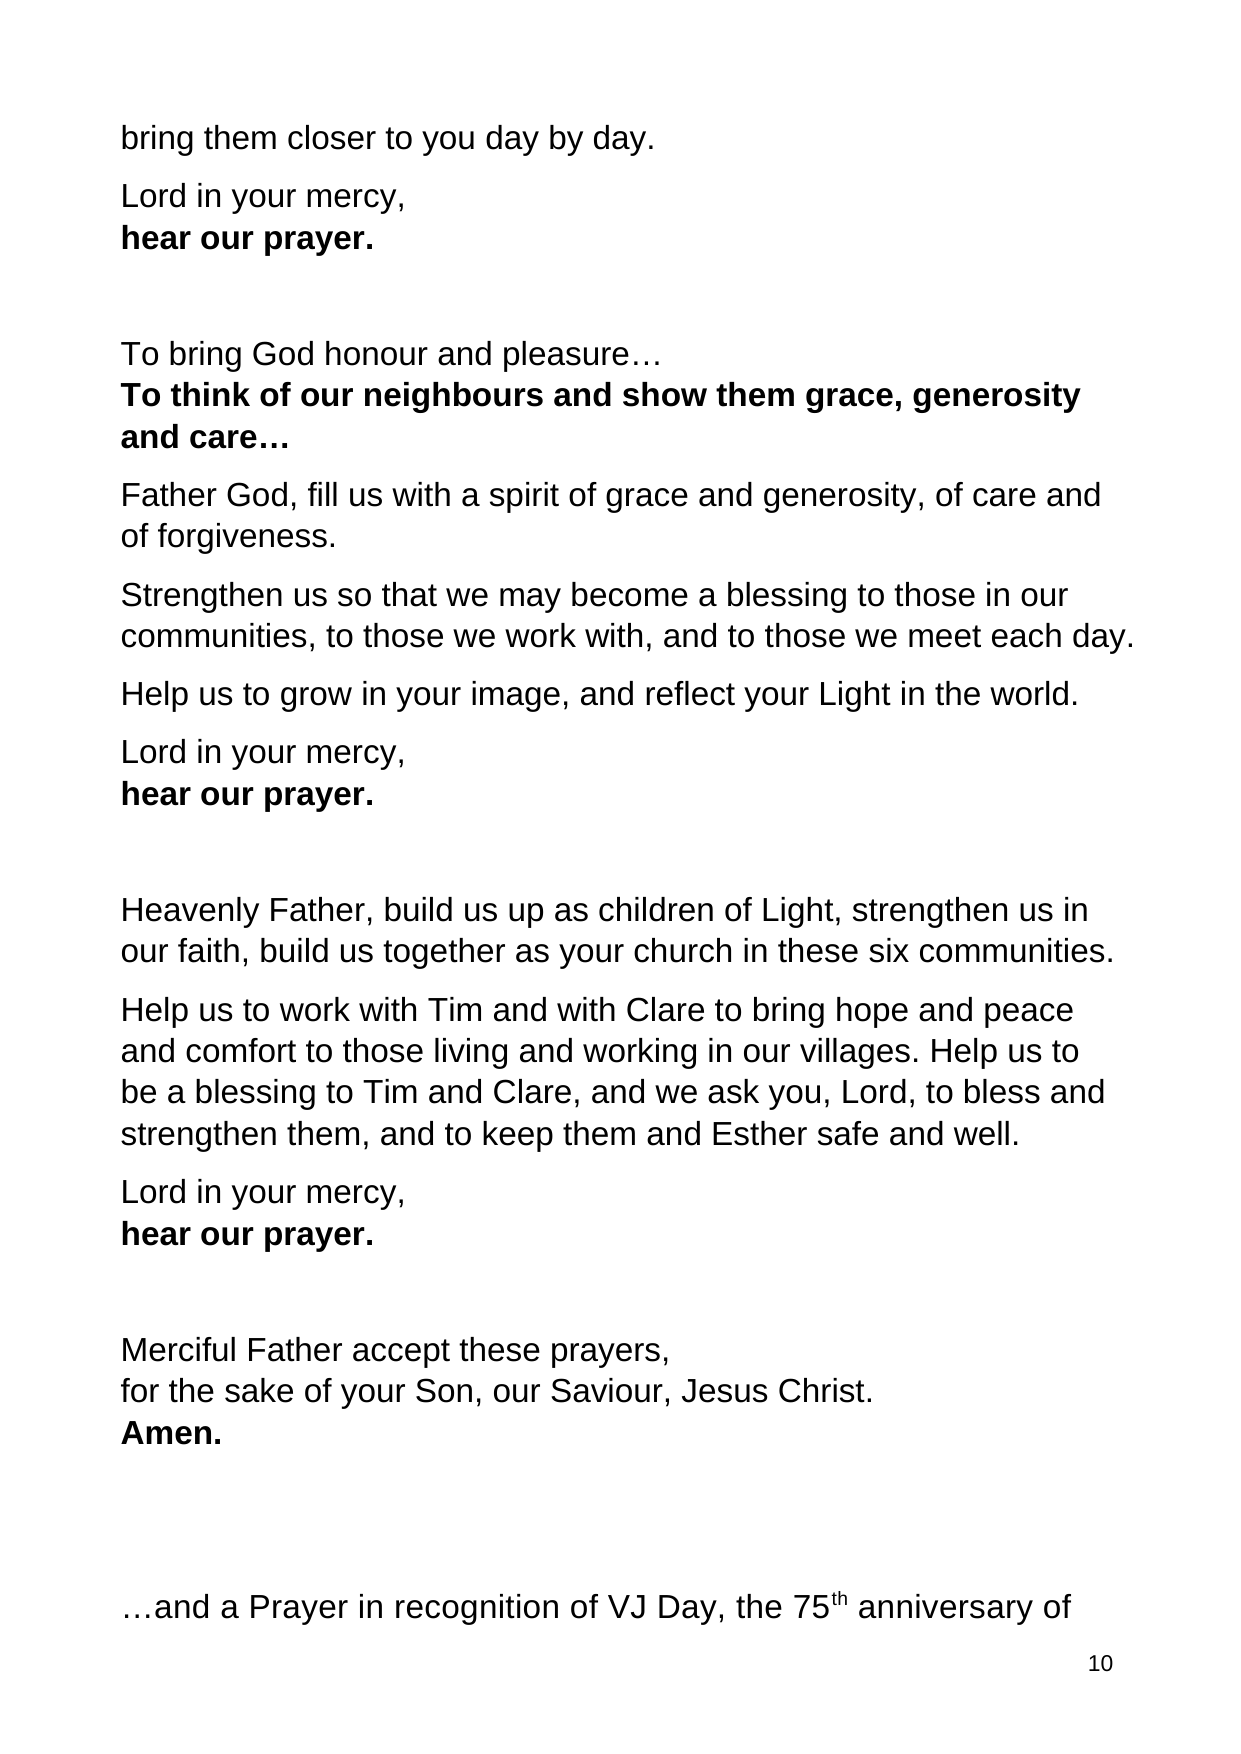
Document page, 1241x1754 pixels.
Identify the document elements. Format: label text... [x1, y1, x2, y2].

text To bring God honour and pleasure… To think of our neighbours and show them grace, generosity and care… [120, 334, 1124, 455]
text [120, 118, 1139, 157]
text Help us to grow in your image, and reflect your Light in the world. [120, 674, 1124, 713]
text Merciful Father accept these prayers, for the sake of your Son, our Saviour, Jesus Christ. Amen. [120, 1330, 1124, 1451]
text Lord in your mercy, hear our prayer. [120, 1172, 1124, 1252]
text Lord in your mercy, hear our prayer. [120, 176, 1124, 256]
text Lord in your mercy, hear our prayer. [120, 732, 1124, 812]
text Heavenly Father, build us up as children of Light, strengthen us in our faith, build us together as your church in these six communities. [120, 890, 1124, 970]
text Strengthen us so that we may become a blessing to those in our communities, to those we work with, and to those we meet each day. [120, 574, 1139, 654]
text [120, 1587, 1124, 1626]
text Father God, fill us with a spirit of grace and generosity, of care and of forgiveness. [120, 475, 1124, 555]
text Help us to work with Tim and with Clare to bring hope and peace and comfort to those living and working in our villages. Help us to be a blessing to Tim and Clare, and we ask you, Lord, to bless and strengthen them, and to keep them and Esther safe and well. [120, 989, 1124, 1152]
